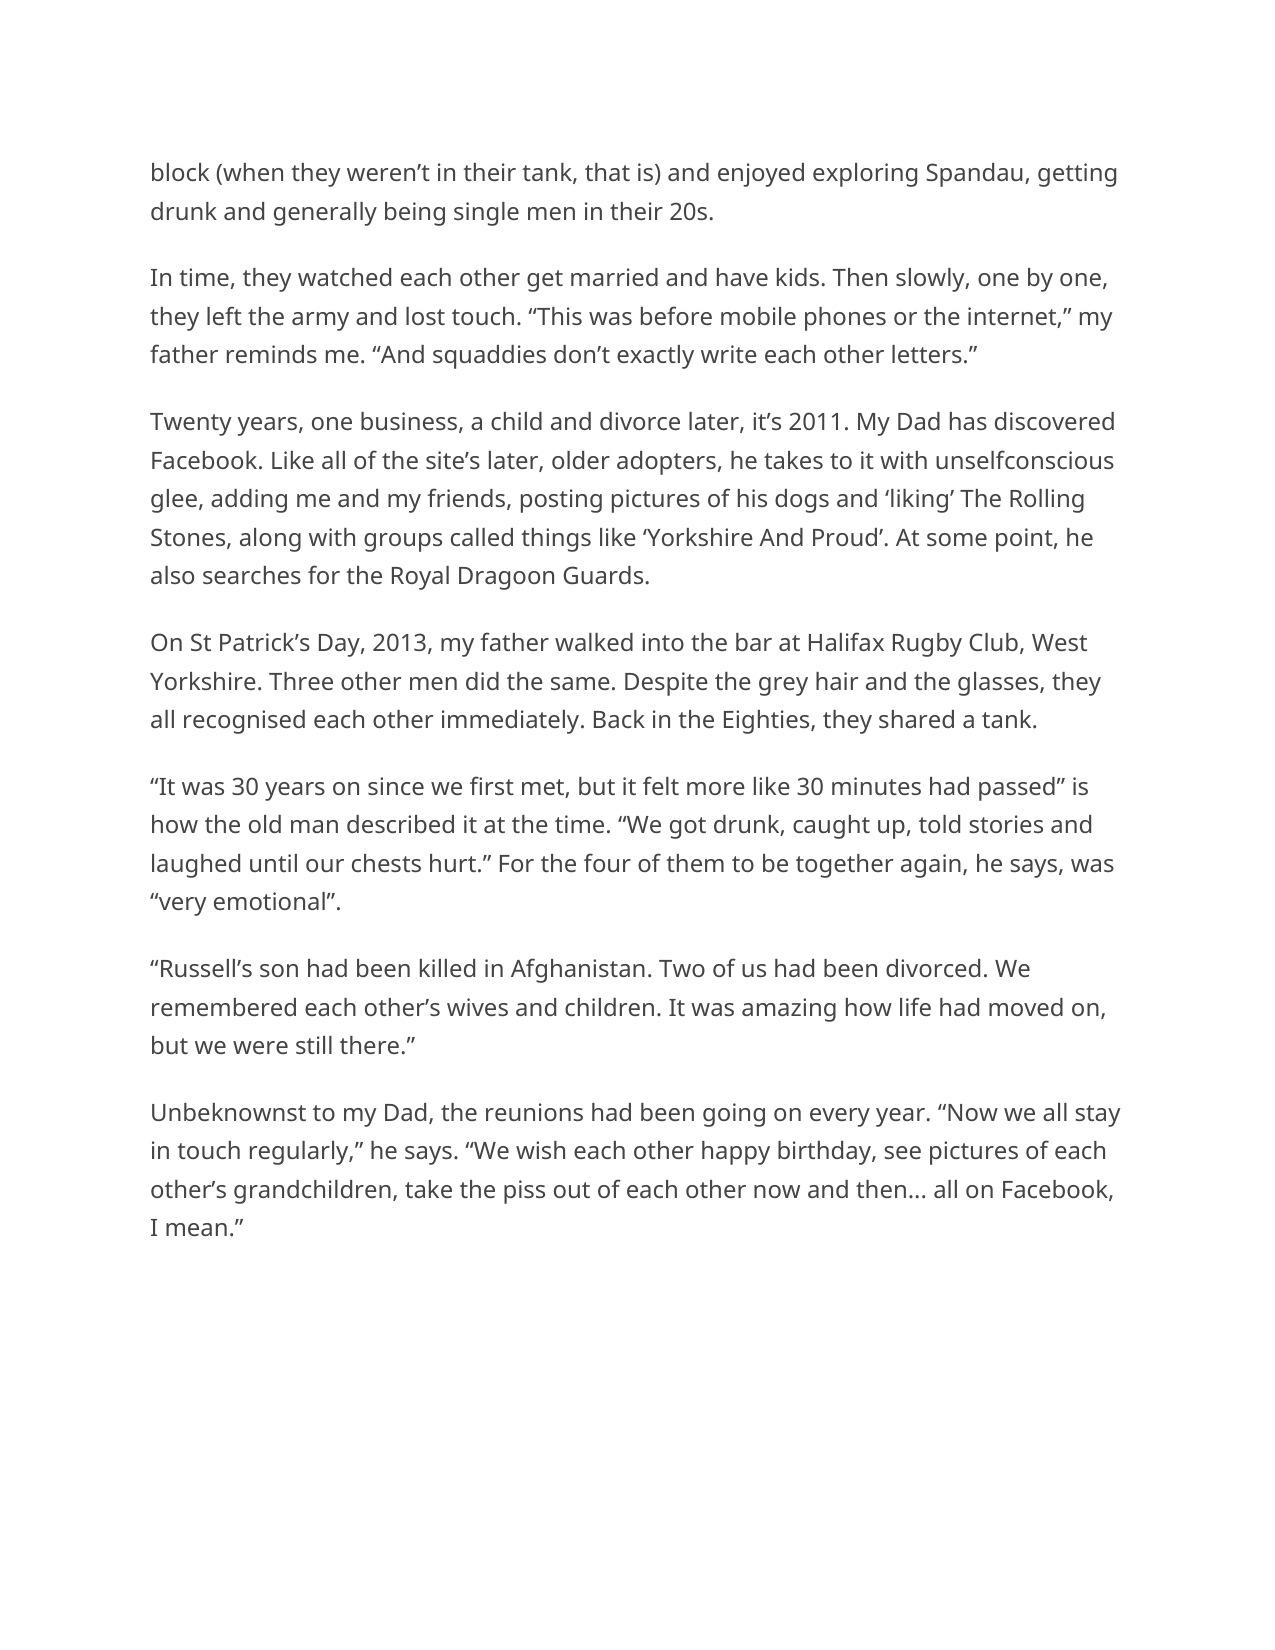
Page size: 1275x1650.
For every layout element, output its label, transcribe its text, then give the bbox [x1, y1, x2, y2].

text In time, they watched each other get married and have kids. Then slowly, one by one, they left the army and lost touch. “This was before mobile phones or the internet,” my father reminds me. “And squaddies don’t exactly write each other letters.” [150, 255, 1125, 371]
text On St Patrick’s Day, 2013, my father walked into the bar at Halifax Rugby Club, West Yorkshire. Three other men did the same. Despite the grey hair and the glasses, they all recognised each other immediately. Back in the Eighties, they shared a tank. [150, 620, 1125, 735]
text Twenty years, one business, a child and divorce later, it’s 2011. My Dad has discovered Facebook. Like all of the site’s later, older adopters, he takes to it with unselfconscious glee, adding me and my friends, posting pictures of his dogs and ‘liking’ The Rolling Stones, along with groups called things like ‘Yorkshire And Proud’. At some point, he also searches for the Royal Dragoon Guards. [150, 399, 1125, 592]
text “Russell’s son had been killed in Afghanistan. Two of us had been divorced. We remembered each other’s wives and children. It was amazing how life had moved on, but we were still there.” [150, 946, 1125, 1061]
text “It was 30 years on since we first met, but it felt more like 30 minutes had passed” is how the old man described it at the time. “We got drunk, caught up, told stories and laughed until our chests hurt.” For the four of them to be together again, he says, was “very emotional”. [150, 763, 1125, 918]
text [150, 150, 1125, 227]
text Unbeknownst to my Dad, the reunions had been going on every year. “Now we all stay in touch regularly,” he says. “We wish each other happy birthday, see pictures of each other’s grandchildren, take the piss out of each other now and then... all on Facebook, I mean.” [150, 1089, 1125, 1244]
